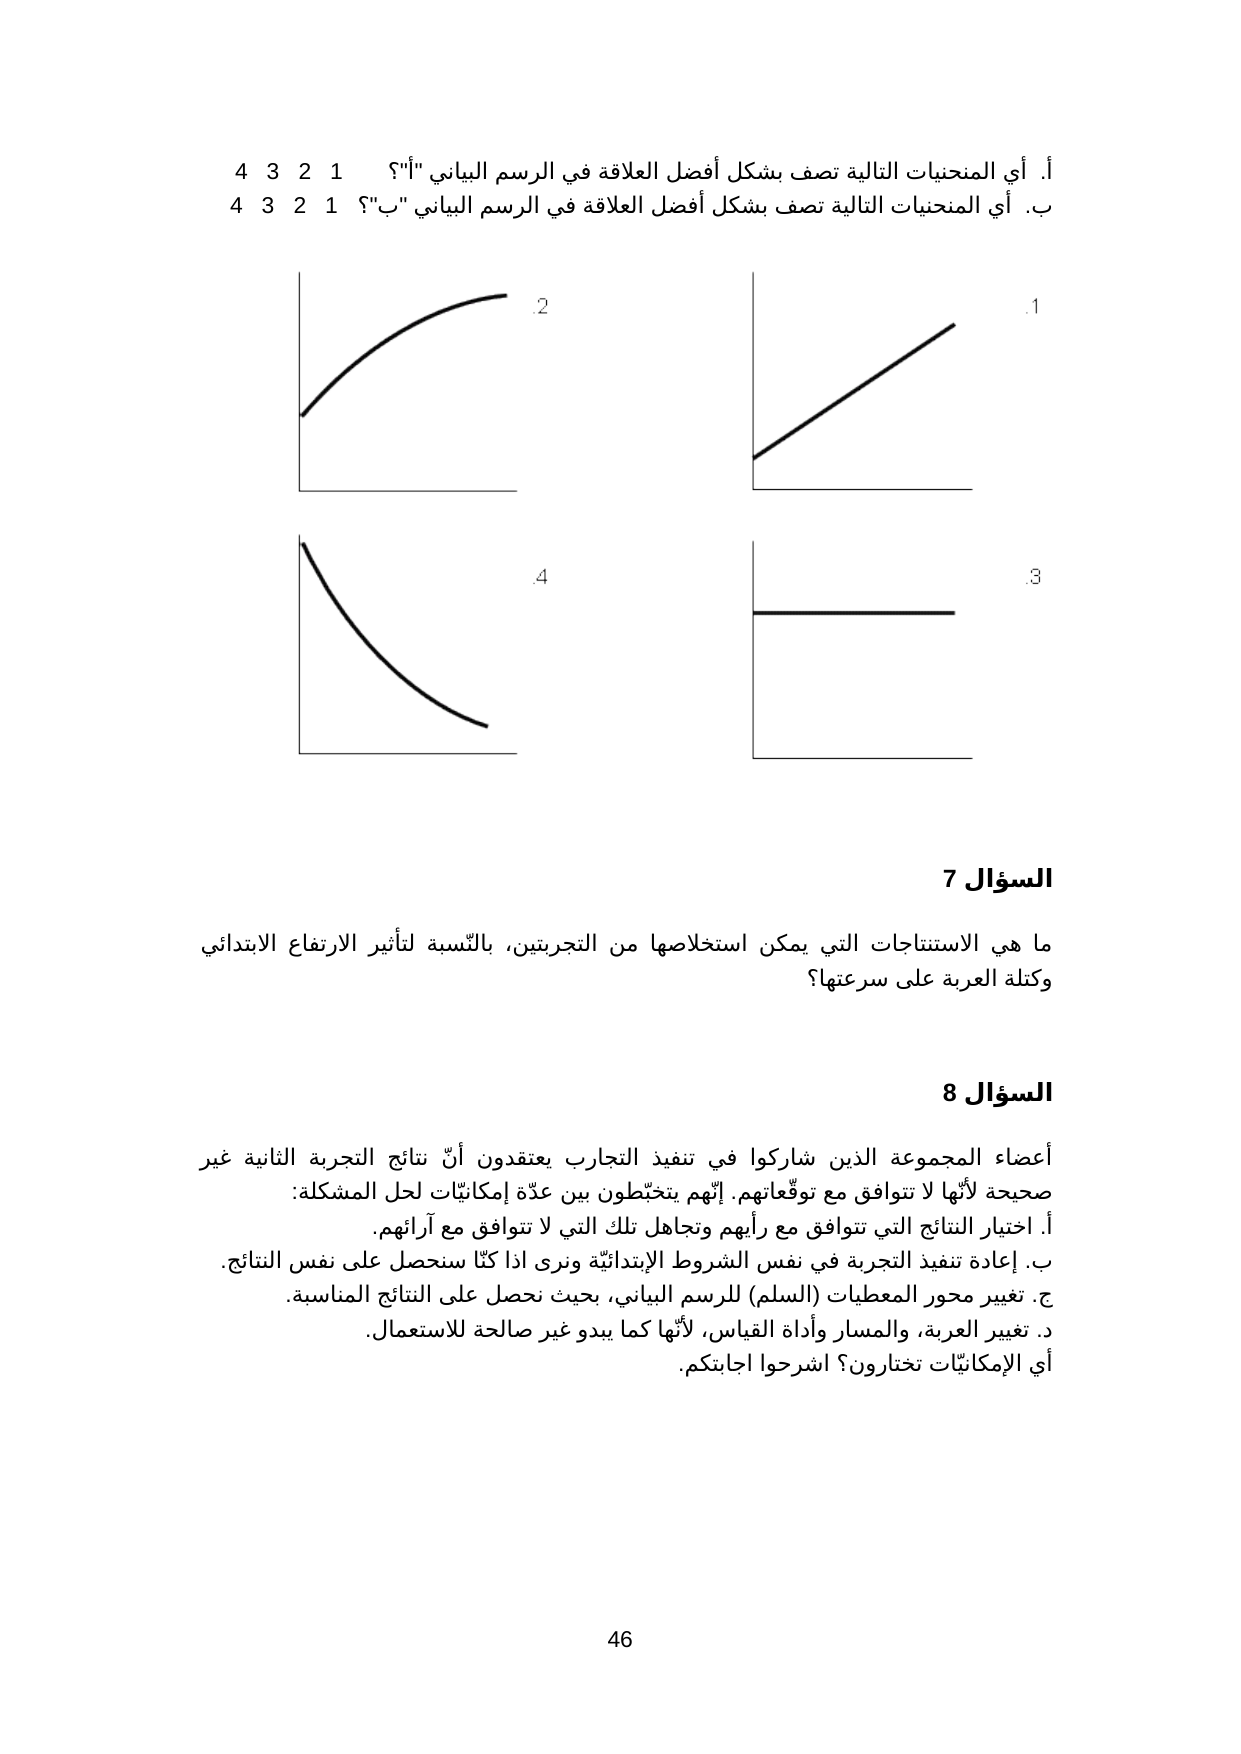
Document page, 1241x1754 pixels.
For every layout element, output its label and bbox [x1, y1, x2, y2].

table_cell [200, 150, 1053, 1377]
picture [291, 253, 1053, 772]
